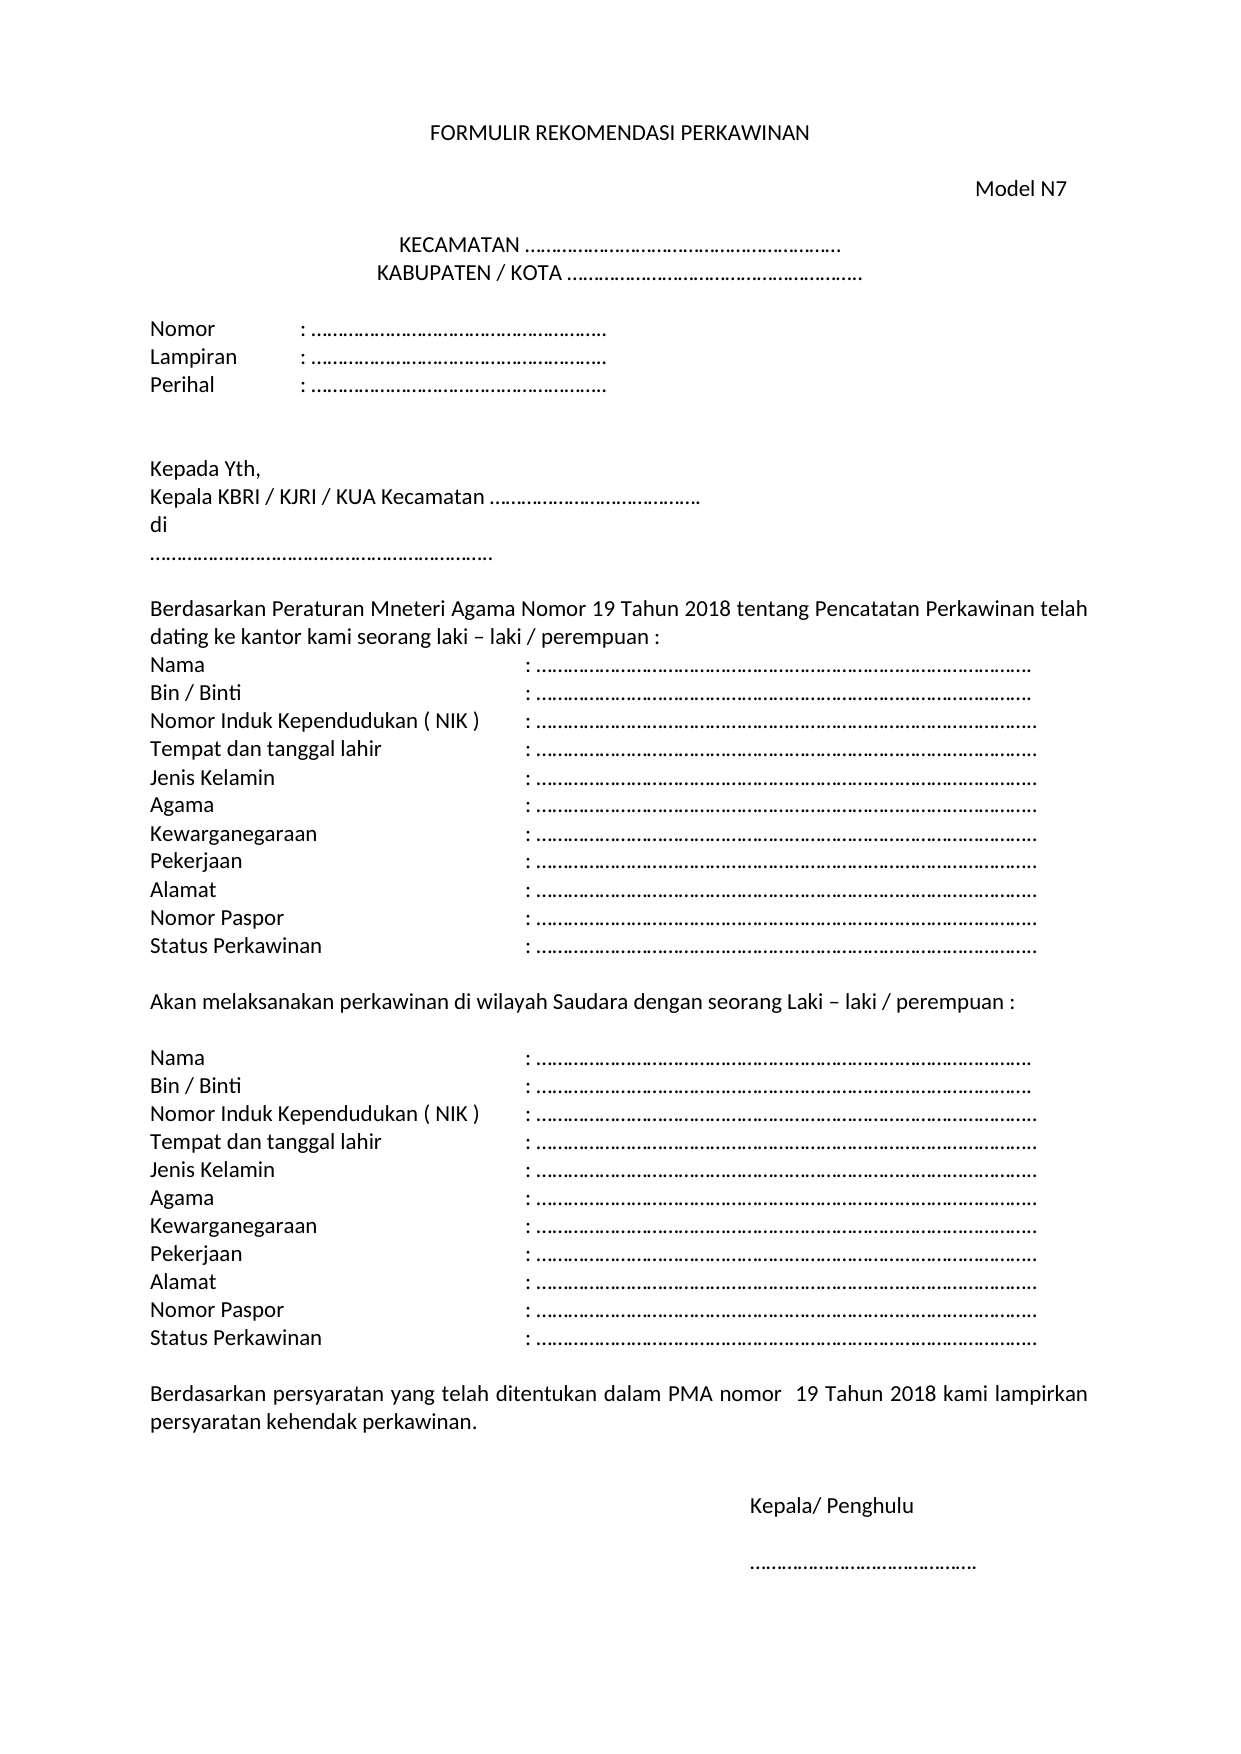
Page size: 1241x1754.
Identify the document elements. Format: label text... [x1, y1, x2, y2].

list Alamat : ………………………………………………………………………………….. [150, 875, 1090, 903]
list Kepada Yth, [150, 454, 1090, 482]
list Tempat dan tanggal lahir : ………………………………………………………………………………….. [150, 734, 1090, 763]
list Alamat : ………………………………………………………………………………….. [150, 1267, 1090, 1295]
list KECAMATAN …………………………………………………… [150, 230, 1090, 258]
list Jenis Kelamin : ………………………………………………………………………………….. [150, 763, 1090, 791]
list KABUPATEN / KOTA ……………………………………………….. [150, 258, 1090, 286]
list Agama : ………………………………………………………………………………….. [150, 1183, 1090, 1211]
list Kepala/ Penghulu [750, 1491, 1090, 1519]
list Berdasarkan Peraturan Mneteri Agama Nomor 19 Tahun 2018 tentang Pencatatan Perkawinan telah dating ke kantor kami seorang laki – laki / perempuan : [150, 594, 1090, 651]
list Tempat dan tanggal lahir : ………………………………………………………………………………….. [150, 1127, 1090, 1155]
list Nomor Paspor : ………………………………………………………………………………….. [150, 903, 1090, 931]
list ……………………………………………………….. [150, 538, 1090, 566]
list Pekerjaan : ………………………………………………………………………………….. [150, 847, 1090, 875]
list Nomor Induk Kependudukan ( NIK ) : ………………………………………………………………………………….. [150, 707, 1090, 734]
list Kepala KBRI / KJRI / KUA Kecamatan …………………………………. [150, 482, 1090, 510]
list Jenis Kelamin : ………………………………………………………………………………….. [150, 1155, 1090, 1183]
list di [150, 510, 1090, 538]
list Kewarganegaraan : ………………………………………………………………………………….. [150, 819, 1090, 847]
list Status Perkawinan : ………………………………………………………………………………….. [150, 1323, 1090, 1351]
list FORMULIR REKOMENDASI PERKAWINAN [150, 118, 1090, 146]
list Lampiran : ……………………………………………….. [150, 342, 1090, 370]
list ……………………………………. [750, 1547, 1090, 1575]
list Kewarganegaraan : ………………………………………………………………………………….. [150, 1211, 1090, 1239]
list Nama : …………………………………………………………………………………. [150, 1043, 1090, 1071]
list Bin / Binti : …………………………………………………………………………………. [150, 1071, 1090, 1099]
list Nama : …………………………………………………………………………………. [150, 651, 1090, 678]
list Nomor Paspor : ………………………………………………………………………………….. [150, 1295, 1090, 1323]
list Perihal : ……………………………………………….. [150, 370, 1090, 398]
list Bin / Binti : …………………………………………………………………………………. [150, 678, 1090, 707]
list Agama : ………………………………………………………………………………….. [150, 791, 1090, 819]
list Nomor : ……………………………………………….. [150, 314, 1090, 342]
list Pekerjaan : ………………………………………………………………………………….. [150, 1239, 1090, 1267]
list Nomor Induk Kependudukan ( NIK ) : ………………………………………………………………………………….. [150, 1099, 1090, 1127]
list Berdasarkan persyaratan yang telah ditentukan dalam PMA nomor 19 Tahun 2018 kami lampirkan persyaratan kehendak perkawinan. [150, 1379, 1090, 1435]
list Model N7 [150, 174, 1090, 202]
list Status Perkawinan : ………………………………………………………………………………….. [150, 931, 1090, 959]
list Akan melaksanakan perkawinan di wilayah Saudara dengan seorang Laki – laki / perempuan : [150, 987, 1090, 1015]
